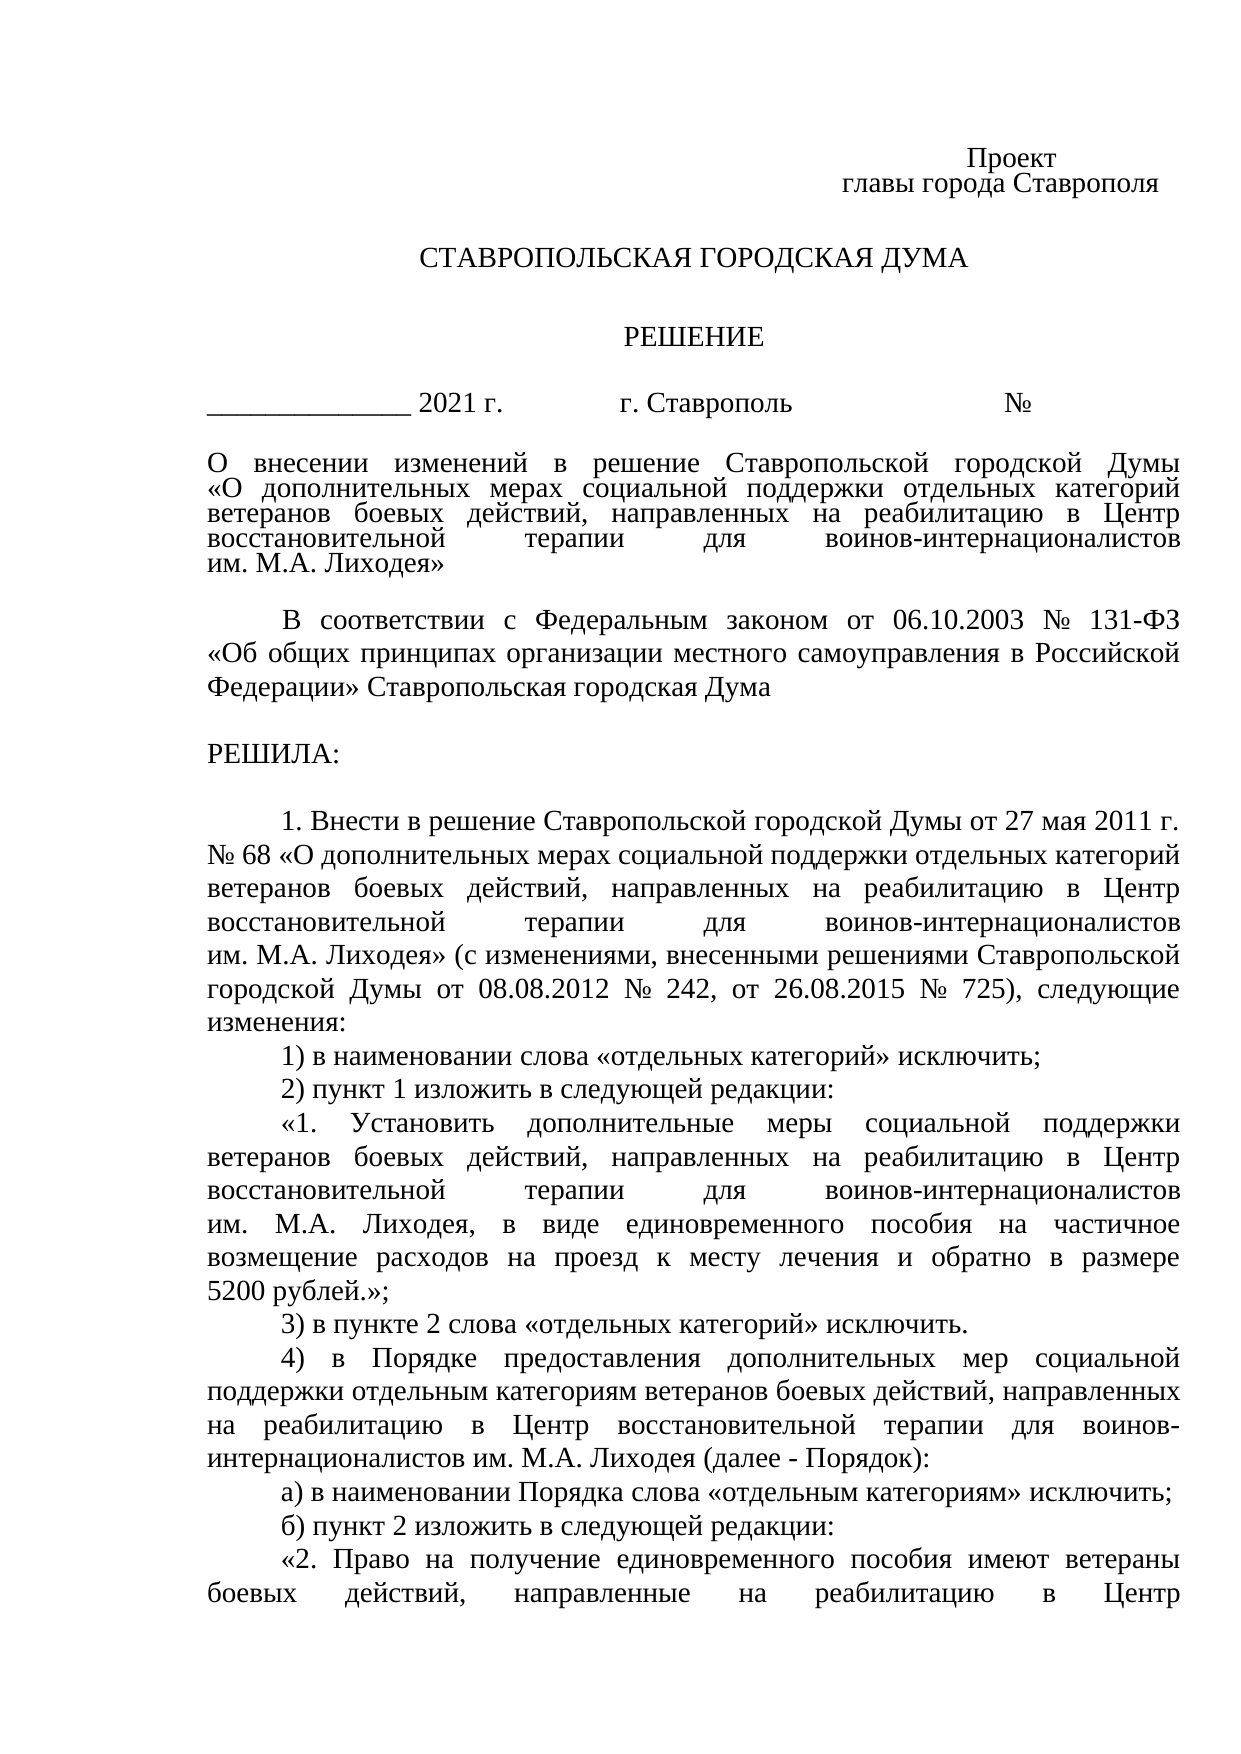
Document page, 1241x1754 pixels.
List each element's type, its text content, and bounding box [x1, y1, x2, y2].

text а) в наименовании Порядка слова «отдельным категориям» исключить; [207, 1474, 1181, 1508]
text СТАВРОПОЛЬСКАЯ ГОРОДСКАЯ ДУМА [791, 248, 888, 273]
text РЕШИЛА: [207, 736, 1181, 770]
text ______________ 2021 г. г. Ставрополь № [207, 385, 1181, 418]
text б) пункт 2 изложить в следующей редакции: [207, 1508, 1181, 1541]
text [207, 1541, 1181, 1608]
text РЕШЕНИЕ [207, 326, 1181, 351]
text главы города Ставрополя [207, 173, 1181, 198]
text 3) в пункте 2 слова «отдельных категорий» исключить. [207, 1306, 1181, 1340]
text О внесении изменений в решение Ставропольской городской Думы «О дополнительных мерах социальной поддержки отдельных категорий ветеранов боевых действий, направленных на реабилитацию в Центр восстановительной терапии для воинов-интернационалистов им. М.А. Лиходея» [207, 452, 1181, 577]
text 1) в наименовании слова «отдельных категорий» исключить; [207, 1038, 1181, 1072]
text СТАВРОПОЛЬСКАЯ ГОРОДСКАЯ ДУМА [207, 248, 781, 273]
text 1. Внести в решение Ставропольской городской Думы от 27 мая 2011 г. № 68 «О дополнительных мерах социальной поддержки отдельных категорий ветеранов боевых действий, направленных на реабилитацию в Центр восстановительной терапии для воинов-интернационалистов им. М.А. Лиходея» (с изменениями, внесенными решениями Ставропольской городской Думы от 08.08.2012 № 242, от 26.08.2015 № 725), следующие изменения: [207, 803, 1181, 1038]
text Проект [207, 148, 1181, 173]
text 2) пункт 1 изложить в следующей редакции: [207, 1072, 1181, 1105]
text «1. Установить дополнительные меры социальной поддержки ветеранов боевых действий, направленных на реабилитацию в Центр восстановительной терапии для воинов-интернационалистов им. М.А. Лиходея, в виде единовременного пособия на частичное возмещение расходов на проезд к месту лечения и обратно в размере 5200 рублей.»; [207, 1105, 1181, 1306]
text 4) в Порядке предоставления дополнительных мер социальной поддержки отдельным категориям ветеранов боевых действий, направленных на реабилитацию в Центр восстановительной терапии для воинов-интернационалистов им. М.А. Лиходея (далее - Порядок): [207, 1340, 1181, 1474]
text В соответствии с Федеральным законом от 06.10.2003 № 131-ФЗ «Об общих принципах организации местного самоуправления в Российской Федерации» Ставропольская городская Дума [207, 602, 1181, 703]
text СТАВРОПОЛЬСКАЯ ГОРОДСКАЯ ДУМА [898, 248, 1181, 273]
